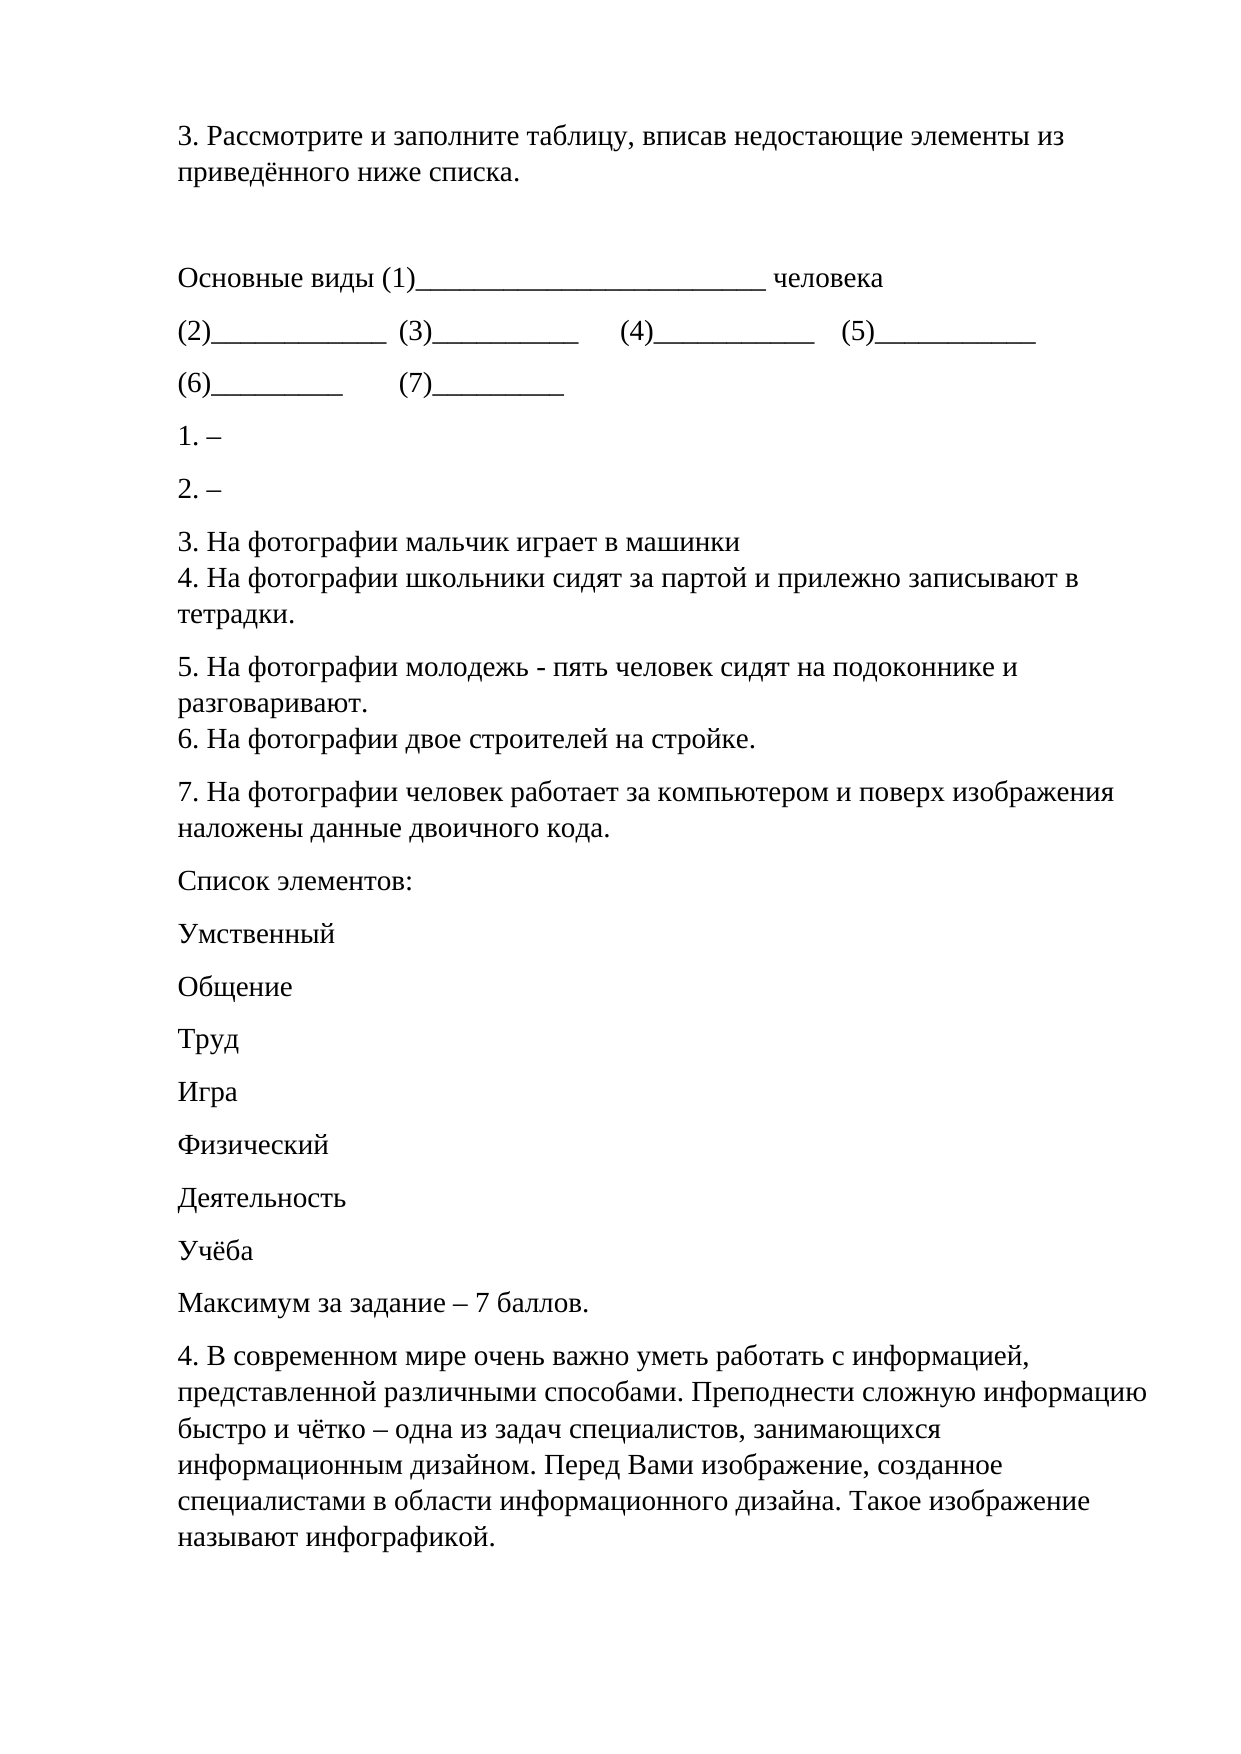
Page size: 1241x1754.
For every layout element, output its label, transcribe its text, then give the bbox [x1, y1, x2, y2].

text 1. – [177, 418, 1152, 452]
text Список элементов: [177, 863, 1152, 897]
text 4. В современном мире очень важно уметь работать с информацией, представленной различными способами. Преподнести сложную информацию быстро и чётко – одна из задач специалистов, занимающихся информационным дизайном. Перед Вами изображение, созданное специалистами в области информационного дизайна. Такое изображение называют инфографикой. [177, 1338, 1152, 1553]
text 5. На фотографии молодежь - пять человек сидят на подоконнике и разговаривают. 6. На фотографии двое строителей на стройке. [177, 649, 1152, 755]
text Деятельность [177, 1180, 1152, 1213]
text 3. Рассмотрите и заполните таблицу, вписав недостающие элементы из приведённого ниже списка. [177, 118, 1152, 188]
text 7. На фотографии человек работает за компьютером и поверх изображения наложены данные двоичного кода. [177, 774, 1152, 844]
text Максимум за задание – 7 баллов. [177, 1286, 1152, 1319]
text Учёба [177, 1233, 1152, 1266]
text Игра [177, 1074, 1152, 1108]
text Общение [177, 969, 1152, 1002]
text Труд [177, 1022, 1152, 1055]
text (2)____________ (3)__________ (4)___________ (5)___________ [177, 313, 1152, 346]
text 2. – [177, 471, 1152, 505]
text (6)_________ (7)_________ [177, 366, 1152, 399]
text Умственный [177, 916, 1152, 949]
text 3. На фотографии мальчик играет в машинки 4. На фотографии школьники сидят за партой и прилежно записывают в тетрадки. [177, 524, 1152, 630]
text Основные виды (1)________________________ человека [177, 260, 1152, 293]
text Физический [177, 1127, 1152, 1161]
